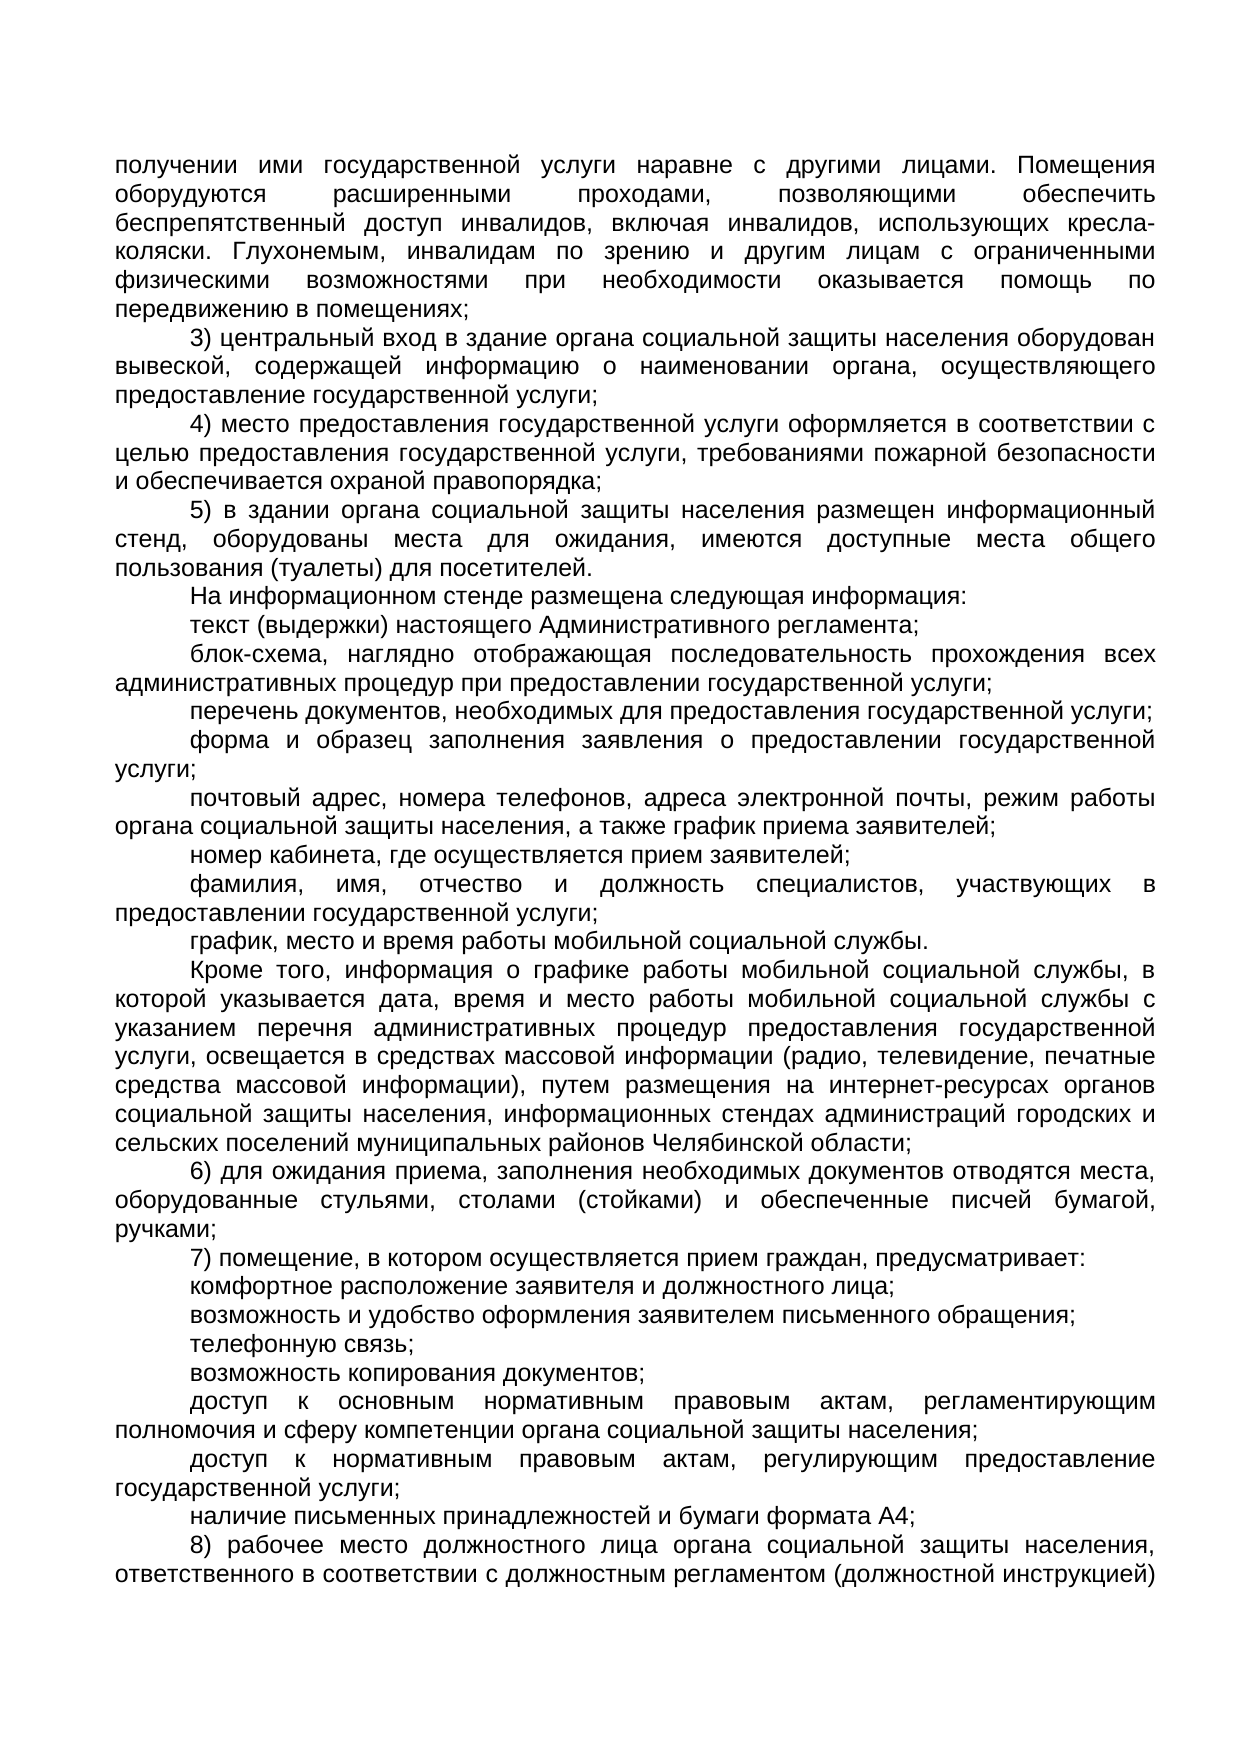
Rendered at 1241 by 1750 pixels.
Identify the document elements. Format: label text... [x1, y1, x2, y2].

text доступ к нормативным правовым актам, регулирующим предоставление государственной услуги; [114, 1444, 1157, 1501]
text телефонную связь; [114, 1329, 1157, 1357]
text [114, 1530, 1157, 1587]
text фамилия, имя, отчество и должность специалистов, участвующих в предоставлении государственной услуги; [114, 869, 1157, 926]
text комфортное расположение заявителя и должностного лица; [114, 1271, 1157, 1300]
text 6) для ожидания приема, заполнения необходимых документов отводятся места, оборудованные стульями, столами (стойками) и обеспеченные писчей бумагой, ручками; [114, 1156, 1157, 1242]
text возможность и удобство оформления заявителем письменного обращения; [114, 1300, 1157, 1329]
text На информационном стенде размещена следующая информация: [114, 581, 1157, 610]
text 4) место предоставления государственной услуги оформляется в соответствии с целью предоставления государственной услуги, требованиями пожарной безопасности и обеспечивается охраной правопорядка; [114, 409, 1157, 495]
text почтовый адрес, номера телефонов, адреса электронной почты, режим работы органа социальной защиты населения, а также график приема заявителей; [114, 782, 1157, 840]
text текст (выдержки) настоящего Административного регламента; [114, 610, 1157, 639]
text Кроме того, информация о графике работы мобильной социальной службы, в которой указывается дата, время и место работы мобильной социальной службы с указанием перечня административных процедур предоставления государственной услуги, освещается в средствах массовой информации (радио, телевидение, печатные средства массовой информации), путем размещения на интернет-ресурсах органов социальной защиты населения, информационных стендах администраций городских и сельских поселений муниципальных районов Челябинской области; [114, 955, 1157, 1156]
text номер кабинета, где осуществляется прием заявителей; [114, 840, 1157, 869]
text 7) помещение, в котором осуществляется прием граждан, предусматривает: [114, 1242, 1157, 1271]
text возможность копирования документов; [114, 1357, 1157, 1386]
text форма и образец заполнения заявления о предоставлении государственной услуги; [114, 725, 1157, 782]
text доступ к основным нормативным правовым актам, регламентирующим полномочия и сферу компетенции органа социальной защиты населения; [114, 1386, 1157, 1444]
text перечень документов, необходимых для предоставления государственной услуги; [114, 696, 1157, 725]
text 3) центральный вход в здание органа социальной защиты населения оборудован вывеской, содержащей информацию о наименовании органа, осуществляющего предоставление государственной услуги; [114, 322, 1157, 409]
text блок-схема, наглядно отображающая последовательность прохождения всех административных процедур при предоставлении государственной услуги; [114, 639, 1157, 696]
text 5) в здании органа социальной защиты населения размещен информационный стенд, оборудованы места для ожидания, имеются доступные места общего пользования (туалеты) для посетителей. [114, 495, 1157, 581]
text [114, 150, 1157, 322]
text наличие письменных принадлежностей и бумаги формата A4; [114, 1501, 1157, 1530]
text график, место и время работы мобильной социальной службы. [114, 926, 1157, 955]
